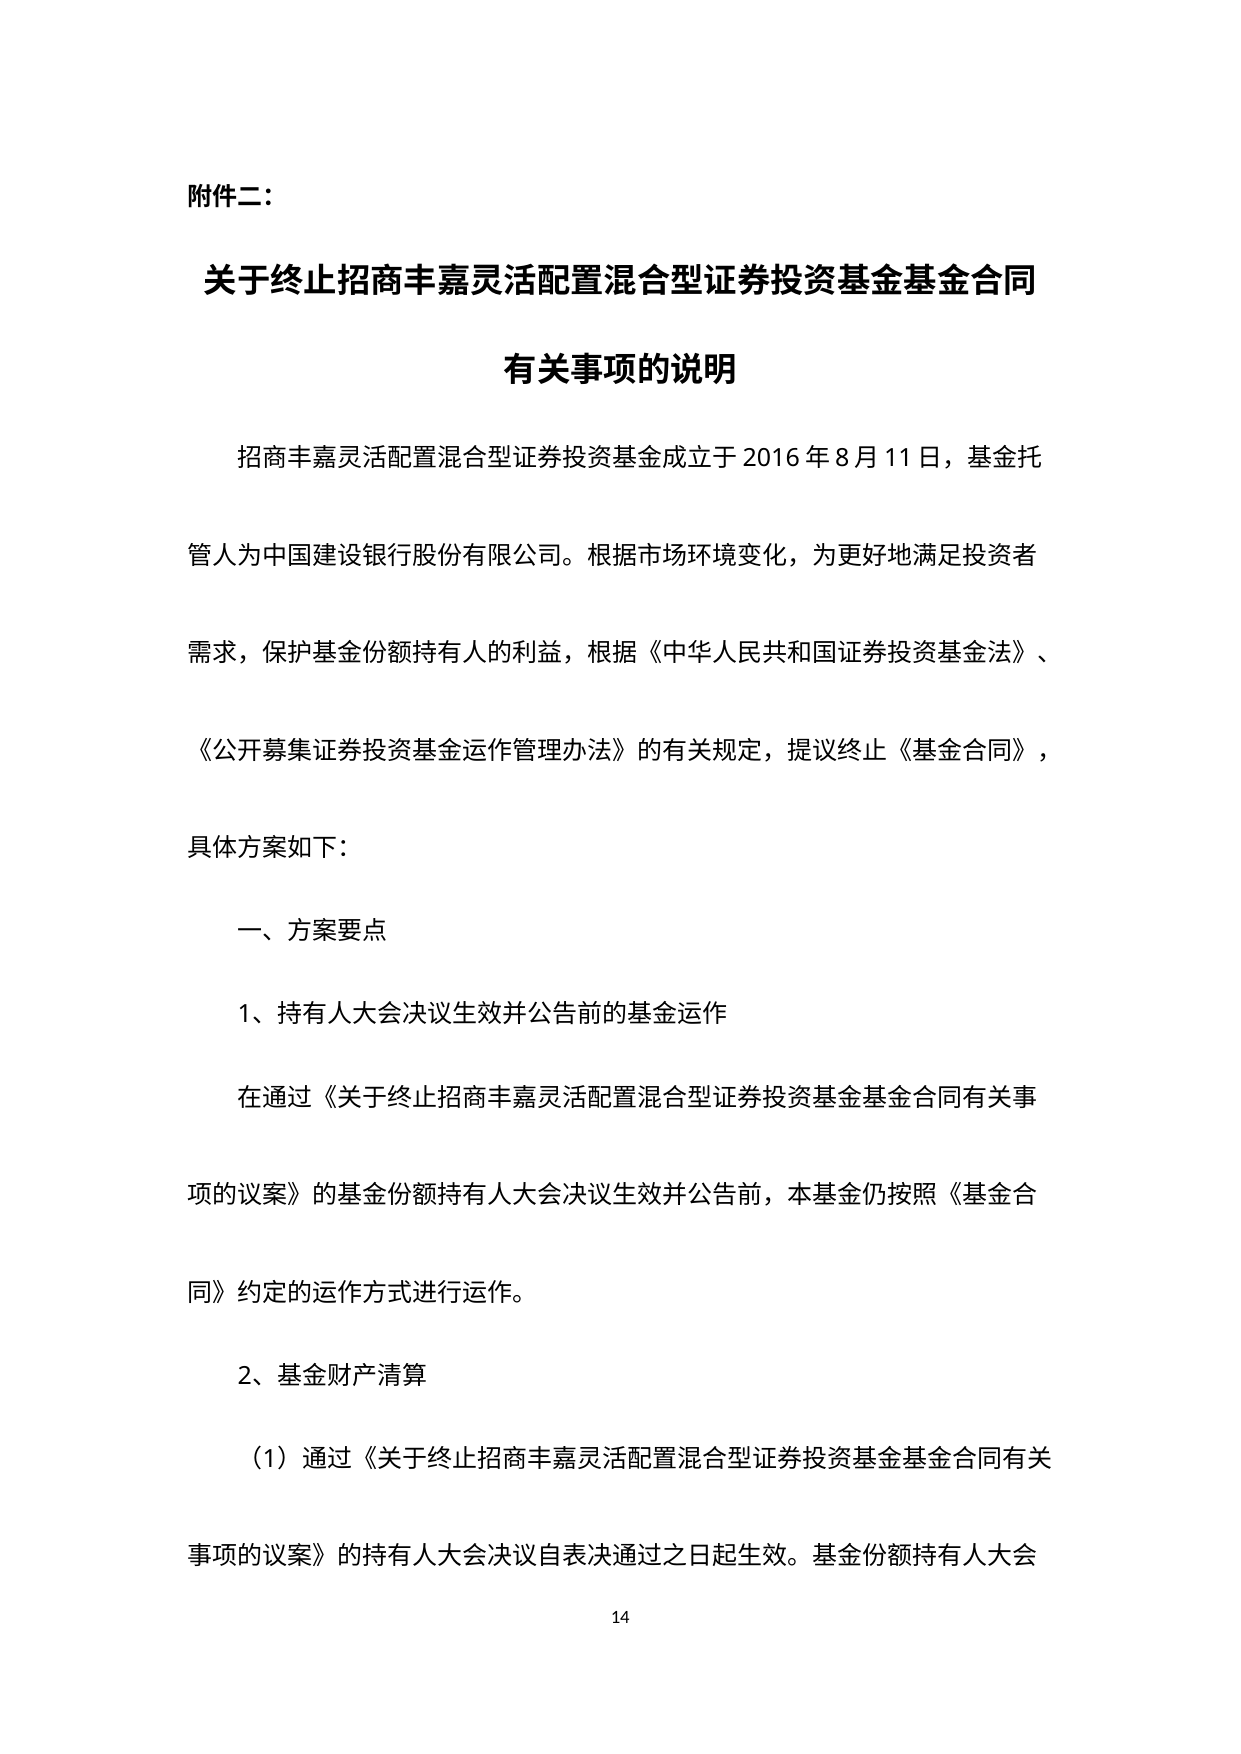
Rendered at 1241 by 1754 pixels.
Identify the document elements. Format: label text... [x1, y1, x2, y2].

text 1、持有人大会决议生效并公告前的基金运作 [187, 979, 1053, 1044]
text 在通过《关于终止招商丰嘉灵活配置混合型证券投资基金基金合同有关事项的议案》的基金份额持有人大会决议生效并公告前，本基金仍按照《基金合同》约定的运作方式进行运作。 [187, 1063, 1053, 1323]
text 一、方案要点 [187, 896, 1053, 961]
text 招商丰嘉灵活配置混合型证券投资基金成立于2016年8月11日，基金托管人为中国建设银行股份有限公司。根据市场环境变化，为更好地满足投资者需求，保护基金份额持有人的利益，根据《中华人民共和国证券投资基金法》、《公开募集证券投资基金运作管理办法》的有关规定，提议终止《基金合同》，具体方案如下： [187, 423, 1053, 878]
text 附件二： [187, 162, 1053, 227]
text 关于终止招商丰嘉灵活配置混合型证券投资基金基金合同 [187, 245, 1053, 310]
text 2、基金财产清算 [187, 1341, 1053, 1406]
text 有关事项的说明 [187, 334, 1053, 399]
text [187, 1424, 1053, 1586]
